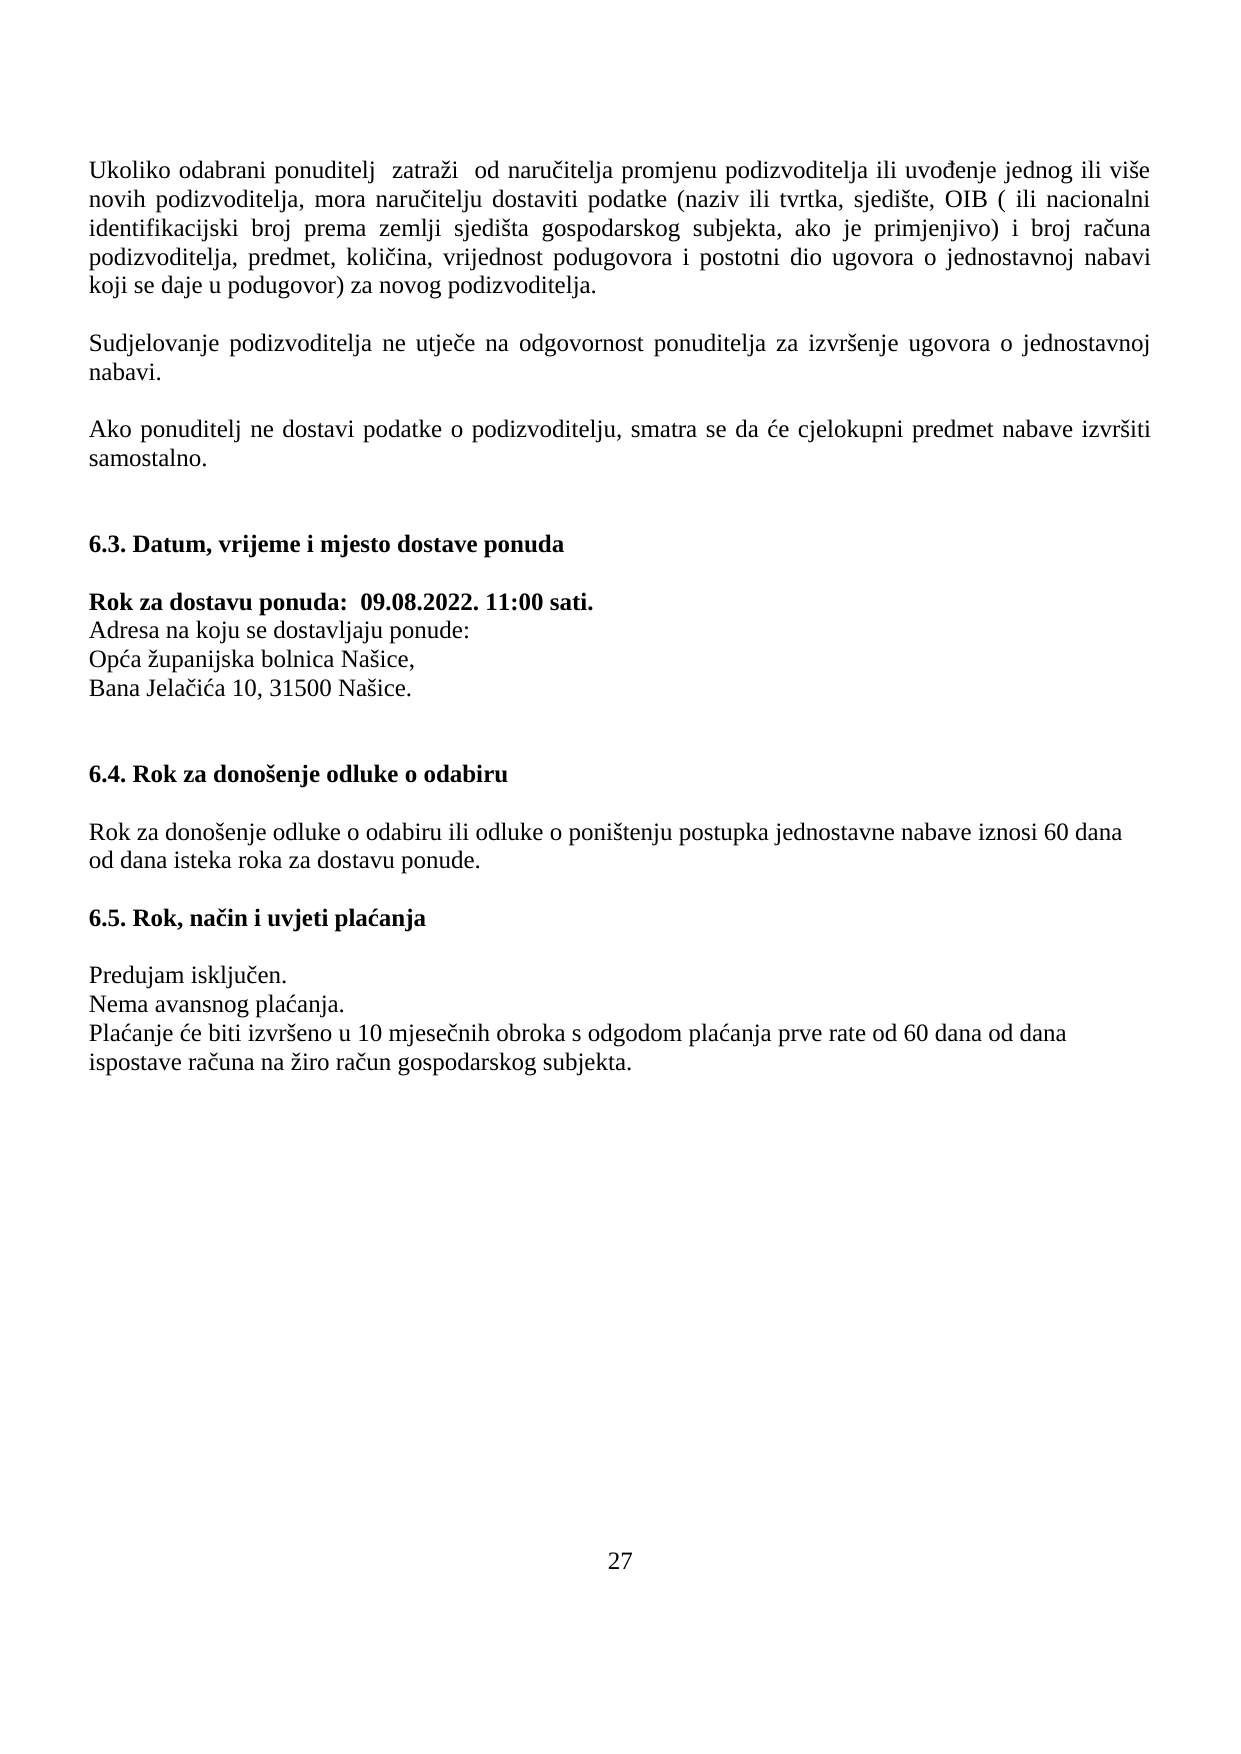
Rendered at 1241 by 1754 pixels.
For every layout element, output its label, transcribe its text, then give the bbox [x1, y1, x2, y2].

text Sudjelovanje podizvoditelja ne utječe na odgovornost ponuditelja za izvršenje ugovora o jednostavnoj nabavi. [89, 328, 1152, 385]
text Bana Jelačića 10, 31500 Našice. [89, 673, 1152, 702]
text Plaćanje će biti izvršeno u 10 mjesečnih obroka s odgodom plaćanja prve rate od 60 dana od dana ispostave računa na žiro račun gospodarskog subjekta. [89, 1018, 1152, 1075]
text Ako ponuditelj ne dostavi podatke o podizvoditelju, smatra se da će cjelokupni predmet nabave izvršiti samostalno. [89, 414, 1152, 472]
text 6.5. Rok, način i uvjeti plaćanja [89, 903, 1152, 932]
text Predujam isključen. [89, 960, 1152, 989]
text Rok za donošenje odluke o odabiru ili odluke o poništenju postupka jednostavne nabave iznosi 60 dana od dana isteka roka za dostavu ponude. [89, 817, 1152, 874]
text Opća županijska bolnica Našice, [89, 644, 1152, 673]
text Rok za dostavu ponuda: 09.08.2022. 11:00 sati. [89, 587, 1152, 615]
text Nema avansnog plaćanja. [89, 989, 1152, 1018]
text 6.4. Rok za donošenje odluke o odabiru [89, 759, 1152, 788]
text 6.3. Datum, vrijeme i mjesto dostave ponuda [89, 529, 1152, 558]
text Ukoliko odabrani ponuditelj zatraži od naručitelja promjenu podizvoditelja ili uvođenje jednog ili više novih podizvoditelja, mora naručitelju dostaviti podatke (naziv ili tvrtka, sjedište, OIB ( ili nacionalni identifikacijski broj prema zemlji sjedišta gospodarskog subjekta, ako je primjenjivo) i broj računa podizvoditelja, predmet, količina, vrijednost podugovora i postotni dio ugovora o jednostavnoj nabavi koji se daje u podugovor) za novog podizvoditelja. [89, 155, 1152, 299]
text Adresa na koju se dostavljaju ponude: [89, 615, 1152, 644]
